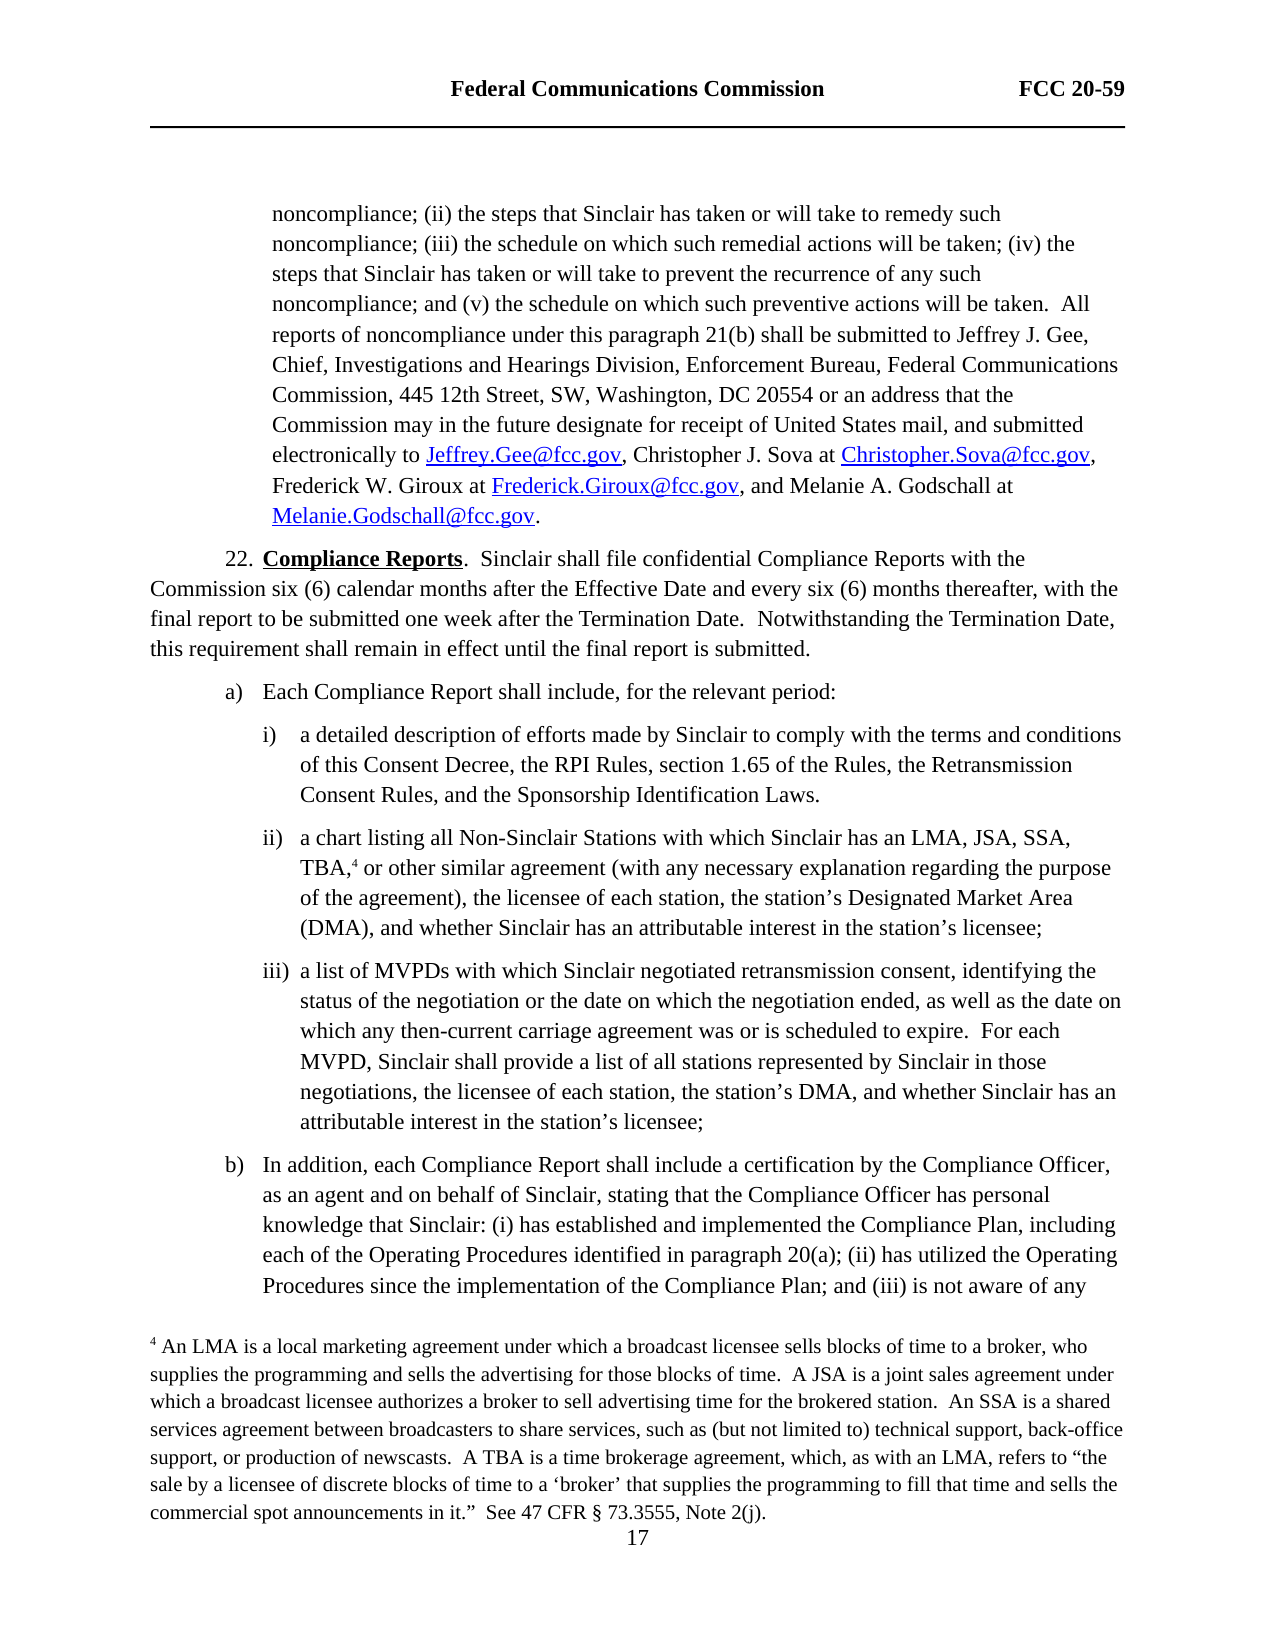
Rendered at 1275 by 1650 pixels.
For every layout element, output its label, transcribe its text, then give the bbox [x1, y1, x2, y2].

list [225, 200, 1125, 528]
list a chart listing all Non-Sinclair Stations with which Sinclair has an LMA, JSA, SSA, TBA, or other similar agreement (with any necessary explanation regarding the purpose of the agreement), the licensee of each station, the station’s Designated Market Area (DMA), and whether Sinclair has an attributable interest in the station’s licensee; [262, 824, 1125, 941]
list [225, 1151, 1125, 1298]
list a list of MVPDs with which Sinclair negotiated retransmission consent, identifying the status of the negotiation or the date on which the negotiation ended, as well as the date on which any then-current carriage agreement was or is scheduled to expire. For each MVPD, Sinclair shall provide a list of all stations represented by Sinclair in those negotiations, the licensee of each station, the station’s DMA, and whether Sinclair has an attributable interest in the station’s licensee; [262, 957, 1125, 1134]
list Each Compliance Report shall include, for the relevant period: [225, 678, 1125, 704]
list Compliance Reports. Sinclair shall file confidential Compliance Reports with the Commission six (6) calendar months after the Effective Date and every six (6) months thereafter, with the final report to be submitted one week after the Termination Date. Notwithstanding the Termination Date, this requirement shall remain in effect until the final report is submitted. [150, 544, 1125, 662]
list a detailed description of efforts made by Sinclair to comply with the terms and conditions of this Consent Decree, the RPI Rules, section 1.65 of the Rules, the Retransmission Consent Rules, and the Sponsorship Identification Laws. [262, 721, 1125, 807]
